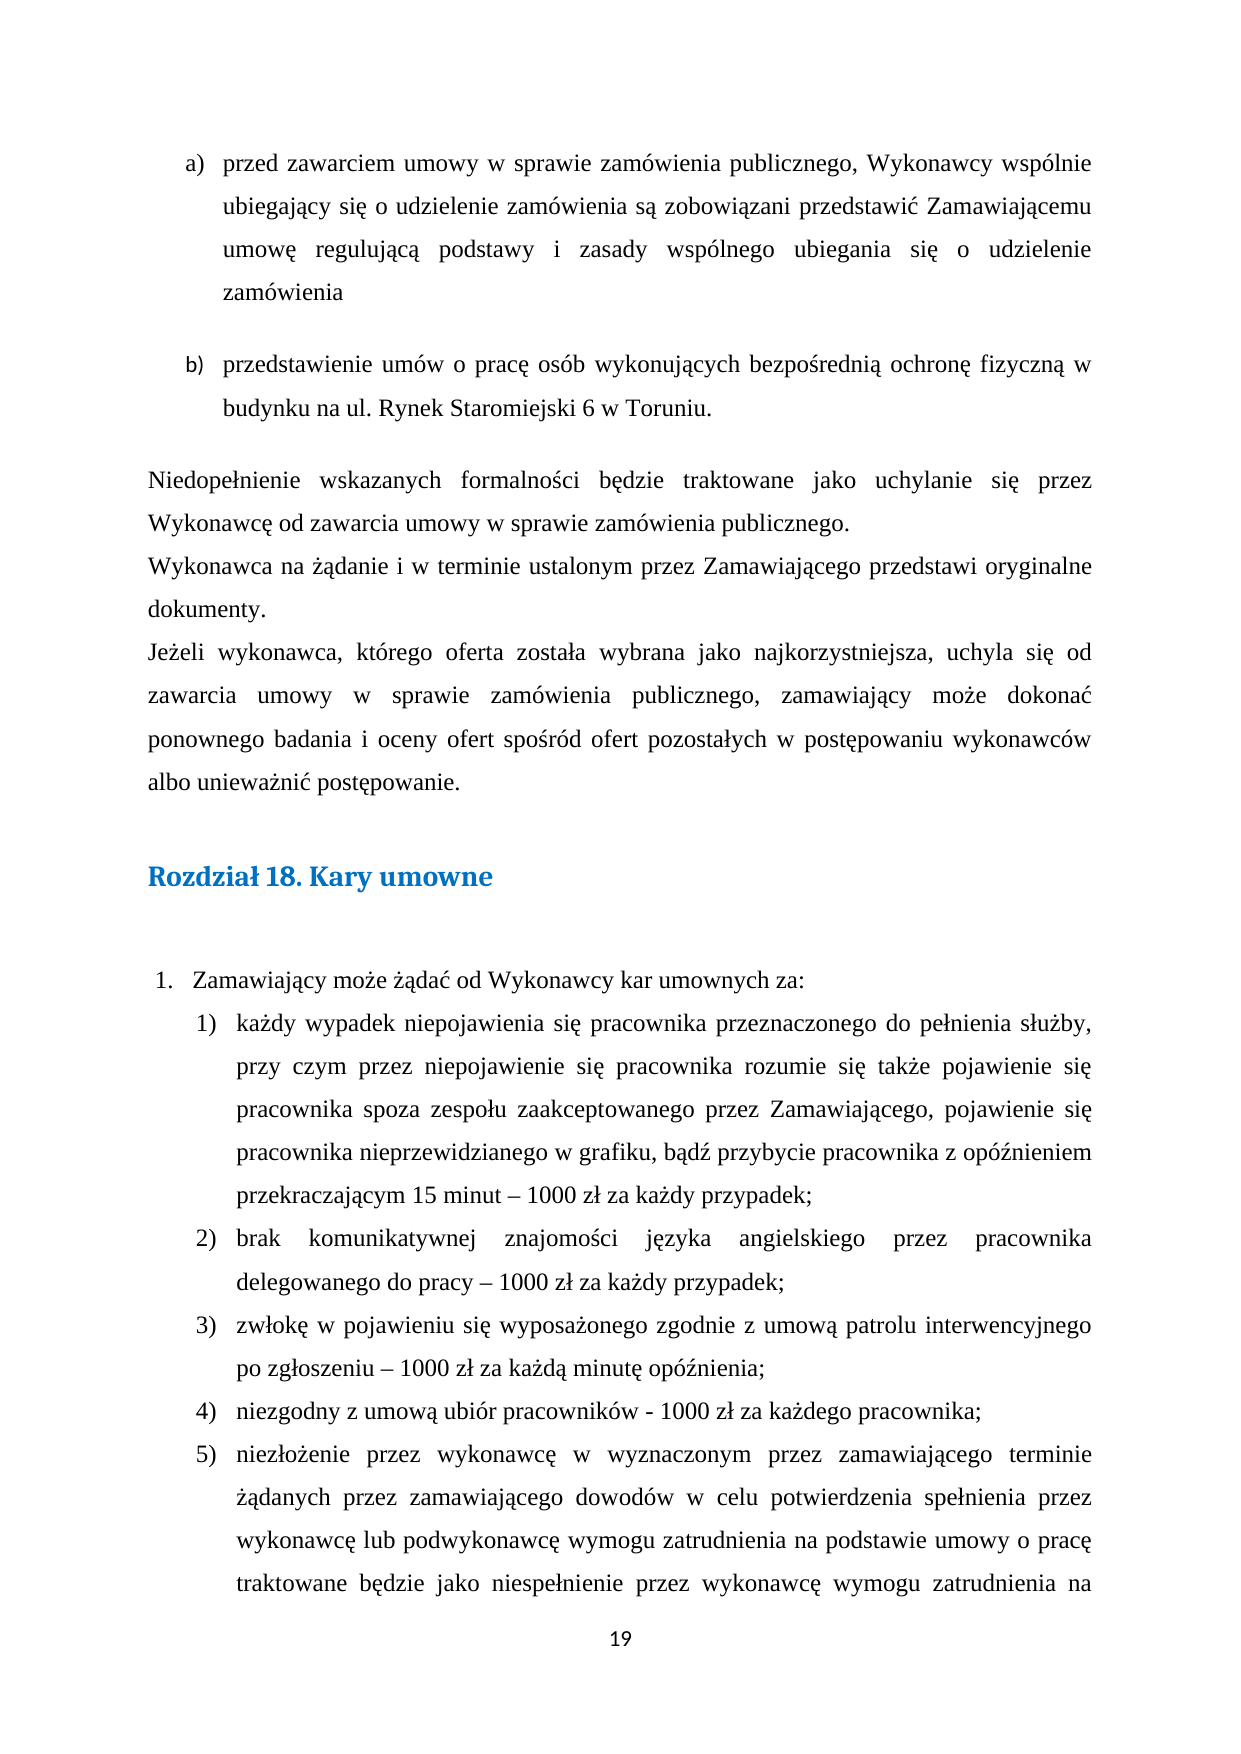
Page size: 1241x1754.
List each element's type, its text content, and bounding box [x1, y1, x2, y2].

list brak komunikatywnej znajomości języka angielskiego przez pracownika delegowanego do pracy – 1000 zł za każdy przypadek; [196, 1223, 1093, 1295]
list każdy wypadek niepojawienia się pracownika przeznaczonego do pełnienia służby, przy czym przez niepojawienie się pracownika rozumie się także pojawienie się pracownika spoza zespołu zaakceptowanego przez Zamawiającego, pojawienie się pracownika nieprzewidzianego w grafiku, bądź przybycie pracownika z opóźnieniem przekraczającym 15 minut – 1000 zł za każdy przypadek; [196, 1008, 1093, 1209]
text Niedopełnienie wskazanych formalności będzie traktowane jako uchylanie się przez Wykonawcę od zawarcia umowy w sprawie zamówienia publicznego. [148, 465, 1093, 537]
text Wykonawca na żądanie i w terminie ustalonym przez Zamawiającego przedstawi oryginalne dokumenty. [148, 551, 1093, 623]
list niezgodny z umową ubiór pracowników - 1000 zł za każdego pracownika; [196, 1396, 1093, 1425]
text Jeżeli wykonawca, którego oferta została wybrana jako najkorzystniejsza, uchyla się od zawarcia umowy w sprawie zamówienia publicznego, zamawiający może dokonać ponownego badania i oceny ofert spośród ofert pozostałych w postępowaniu wykonawców albo unieważnić postępowanie. [148, 637, 1093, 796]
subtitle Rozdział 18. Kary umowne [148, 860, 1093, 893]
list przed zawarciem umowy w sprawie zamówienia publicznego, Wykonawcy wspólnie ubiegający się o udzielenie zamówienia są zobowiązani przedstawić Zamawiającemu umowę regulującą podstawy i zasady wspólnego ubiegania się o udzielenie zamówienia [185, 148, 1093, 306]
list zwłokę w pojawieniu się wyposażonego zgodnie z umową patrolu interwencyjnego po zgłoszeniu – 1000 zł za każdą minutę opóźnienia; [196, 1310, 1093, 1382]
list Zamawiający może żądać od Wykonawcy kar umownych za: [154, 965, 1093, 993]
list przedstawienie umów o pracę osób wykonujących bezpośrednią ochronę fizyczną w budynku na ul. Rynek Staromiejski 6 w Toruniu. [185, 349, 1093, 421]
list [196, 1439, 1093, 1597]
